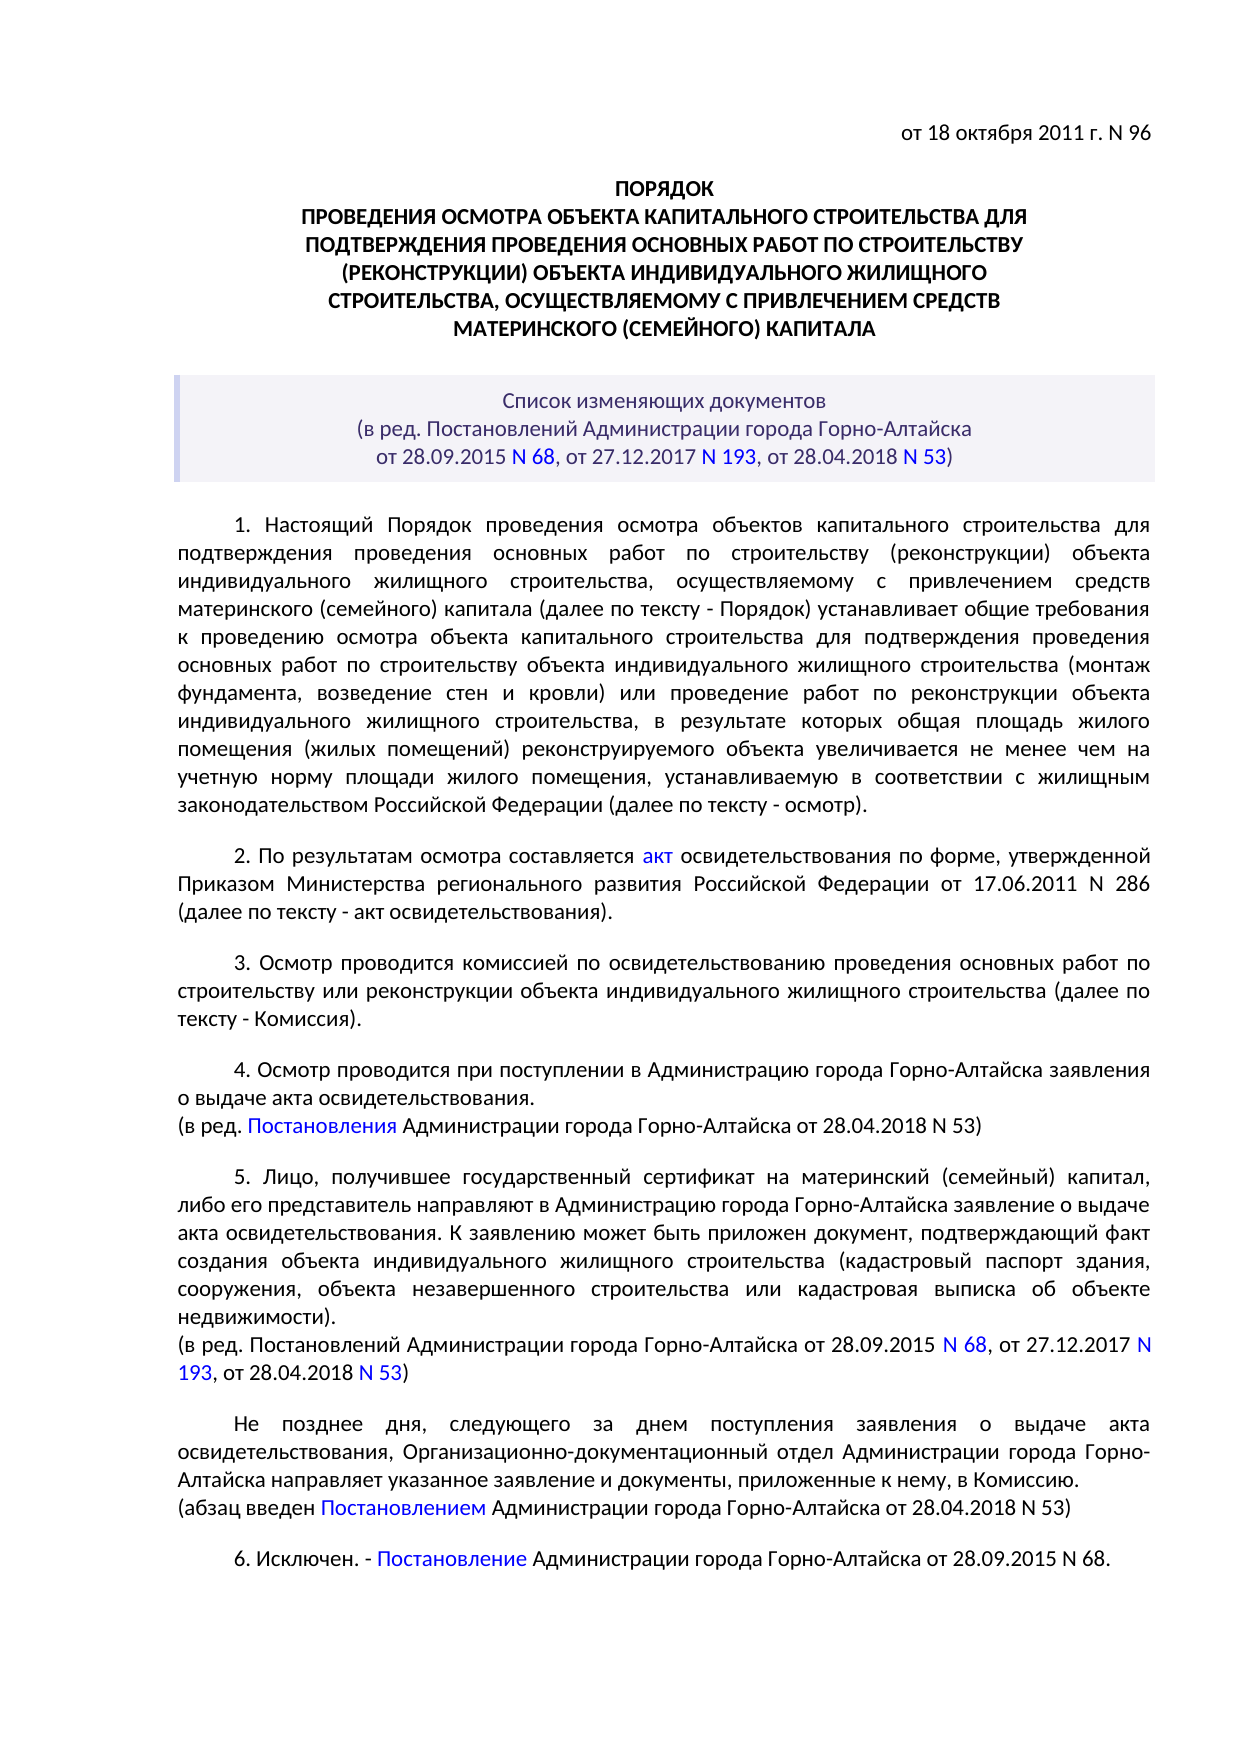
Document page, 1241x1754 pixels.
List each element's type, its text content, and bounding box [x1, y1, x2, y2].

text (в ред. Постановления Администрации города Горно-Алтайска от 28.04.2018 N 53) [177, 1111, 1152, 1139]
title МАТЕРИНСКОГО (СЕМЕЙНОГО) КАПИТАЛА [177, 314, 1152, 342]
text Не позднее дня, следующего за днем поступления заявления о выдаче акта освидетельствования, Организационно-документационный отдел Администрации города Горно-Алтайска направляет указанное заявление и документы, приложенные к нему, в Комиссию. [177, 1409, 1152, 1493]
text (абзац введен Постановлением Администрации города Горно-Алтайска от 28.04.2018 N 53) [177, 1493, 1152, 1521]
title ПОДТВЕРЖДЕНИЯ ПРОВЕДЕНИЯ ОСНОВНЫХ РАБОТ ПО СТРОИТЕЛЬСТВУ [177, 230, 1152, 258]
text 2. По результатам осмотра составляется акт освидетельствования по форме, утвержденной Приказом Министерства регионального развития Российской Федерации от 17.06.2011 N 286 (далее по тексту - акт освидетельствования). [177, 841, 1152, 925]
text 6. Исключен. - Постановление Администрации города Горно-Алтайска от 28.09.2015 N 68. [177, 1544, 1152, 1572]
text 5. Лицо, получившее государственный сертификат на материнский (семейный) капитал, либо его представитель направляют в Администрацию города Горно-Алтайска заявление о выдаче акта освидетельствования. К заявлению может быть приложен документ, подтверждающий факт создания объекта индивидуального жилищного строительства (кадастровый паспорт здания, сооружения, объекта незавершенного строительства или кадастровая выписка об объекте недвижимости). [177, 1162, 1152, 1330]
text 3. Осмотр проводится комиссией по освидетельствованию проведения основных работ по строительству или реконструкции объекта индивидуального жилищного строительства (далее по тексту - Комиссия). [177, 948, 1152, 1032]
title СТРОИТЕЛЬСТВА, ОСУЩЕСТВЛЯЕМОМУ С ПРИВЛЕЧЕНИЕМ СРЕДСТВ [177, 286, 1152, 314]
table_header Список изменяющих документов (в ред. Постановлений Администрации города Горно-Алтайска от 28.09.2015 N 68, от 27.12.2017 N 193, от 28.04.2018 N 53) [180, 375, 1149, 482]
title (РЕКОНСТРУКЦИИ) ОБЪЕКТА ИНДИВИДУАЛЬНОГО ЖИЛИЩНОГО [177, 258, 1152, 286]
text от 18 октября 2011 г. N 96 [177, 118, 1152, 146]
text 1. Настоящий Порядок проведения осмотра объектов капитального строительства для подтверждения проведения основных работ по строительству (реконструкции) объекта индивидуального жилищного строительства, осуществляемому с привлечением средств материнского (семейного) капитала (далее по тексту - Порядок) устанавливает общие требования к проведению осмотра объекта капитального строительства для подтверждения проведения основных работ по строительству объекта индивидуального жилищного строительства (монтаж фундамента, возведение стен и кровли) или проведение работ по реконструкции объекта индивидуального жилищного строительства, в результате которых общая площадь жилого помещения (жилых помещений) реконструируемого объекта увеличивается не менее чем на учетную норму площади жилого помещения, устанавливаемую в соответствии с жилищным законодательством Российской Федерации (далее по тексту - осмотр). [177, 510, 1152, 818]
text 4. Осмотр проводится при поступлении в Администрацию города Горно-Алтайска заявления о выдаче акта освидетельствования. [177, 1055, 1152, 1111]
title ПОРЯДОК [177, 174, 1152, 202]
title ПРОВЕДЕНИЯ ОСМОТРА ОБЪЕКТА КАПИТАЛЬНОГО СТРОИТЕЛЬСТВА ДЛЯ [177, 202, 1152, 230]
text (в ред. Постановлений Администрации города Горно-Алтайска от 28.09.2015 N 68, от 27.12.2017 N 193, от 28.04.2018 N 53) [177, 1330, 1152, 1386]
